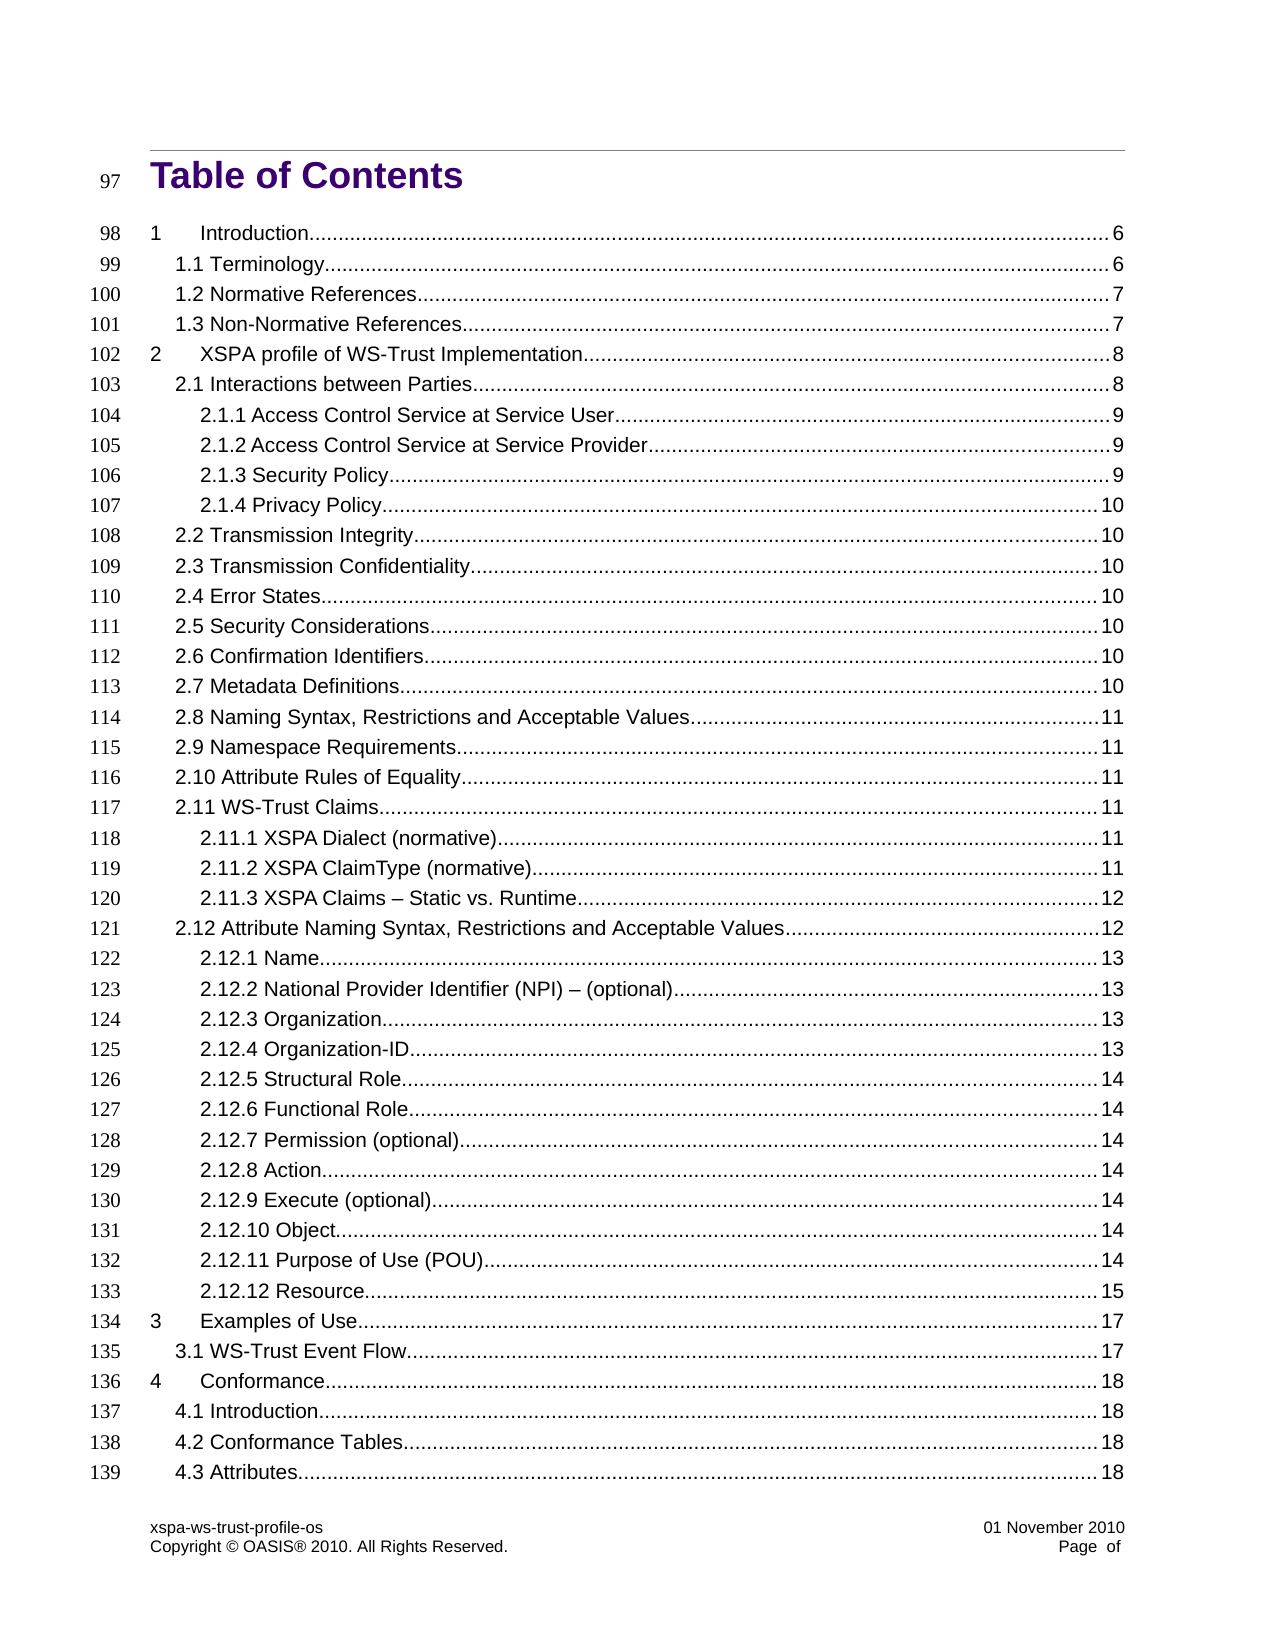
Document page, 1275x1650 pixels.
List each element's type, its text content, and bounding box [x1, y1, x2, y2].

text 1.2 Normative References 7 [175, 282, 1125, 306]
text 2.1.2 Access Control Service at Service Provider 9 [200, 433, 1125, 457]
text 2.12.10 Object 14 [200, 1218, 1125, 1242]
text 2.12 Attribute Naming Syntax, Restrictions and Acceptable Values 12 [175, 916, 1125, 940]
text 3 Examples of Use 17 [150, 1309, 1125, 1333]
text 2.12.5 Structural Role 14 [200, 1067, 1125, 1091]
text 2.12.8 Action 14 [200, 1158, 1125, 1182]
text Table of Contents [150, 151, 1125, 196]
text 2.11.1 XSPA Dialect (normative) 11 [200, 825, 1125, 849]
text 4.1 Introduction 18 [175, 1399, 1125, 1423]
text 2.12.9 Execute (optional) 14 [200, 1188, 1125, 1212]
text 2.12.12 Resource 15 [200, 1278, 1125, 1302]
text 2.9 Namespace Requirements 11 [175, 735, 1125, 759]
text 2.11.2 XSPA ClaimType (normative) 11 [200, 856, 1125, 879]
text 2.12.6 Functional Role 14 [200, 1097, 1125, 1121]
text 2.1.1 Access Control Service at Service User 9 [200, 402, 1125, 426]
text 4.3 Attributes 18 [175, 1460, 1125, 1484]
text 2.1.3 Security Policy 9 [200, 463, 1125, 487]
text 2.12.4 Organization-ID 13 [200, 1037, 1125, 1061]
text 2 XSPA profile of WS-Trust Implementation 8 [150, 342, 1125, 366]
text 1.3 Non-Normative References 7 [175, 312, 1125, 336]
text 2.12.1 Name 13 [200, 946, 1125, 970]
text 2.7 Metadata Definitions 10 [175, 674, 1125, 698]
text 2.3 Transmission Confidentiality 10 [175, 553, 1125, 577]
text 2.5 Security Considerations 10 [175, 614, 1125, 638]
text 2.2 Transmission Integrity 10 [175, 523, 1125, 547]
text 4 Conformance 18 [150, 1369, 1125, 1393]
text 3.1 WS-Trust Event Flow 17 [175, 1339, 1125, 1363]
text 2.11.3 XSPA Claims – Static vs. Runtime 12 [200, 886, 1125, 910]
text 2.8 Naming Syntax, Restrictions and Acceptable Values 11 [175, 704, 1125, 728]
text 2.11 WS-Trust Claims 11 [175, 795, 1125, 819]
text 1.1 Terminology 6 [175, 251, 1125, 275]
text 2.12.11 Purpose of Use (POU) 14 [200, 1248, 1125, 1272]
text 2.1.4 Privacy Policy 10 [200, 493, 1125, 517]
text 2.12.7 Permission (optional) 14 [200, 1127, 1125, 1151]
text 2.1 Interactions between Parties 8 [175, 372, 1125, 396]
text 1 Introduction 6 [150, 221, 1125, 245]
text 2.4 Error States 10 [175, 584, 1125, 608]
text 2.10 Attribute Rules of Equality 11 [175, 765, 1125, 789]
text 2.12.3 Organization 13 [200, 1007, 1125, 1031]
text 2.12.2 National Provider Identifier (NPI) – (optional) 13 [200, 976, 1125, 1000]
text 2.6 Confirmation Identifiers 10 [175, 644, 1125, 668]
text 4.2 Conformance Tables 18 [175, 1429, 1125, 1453]
